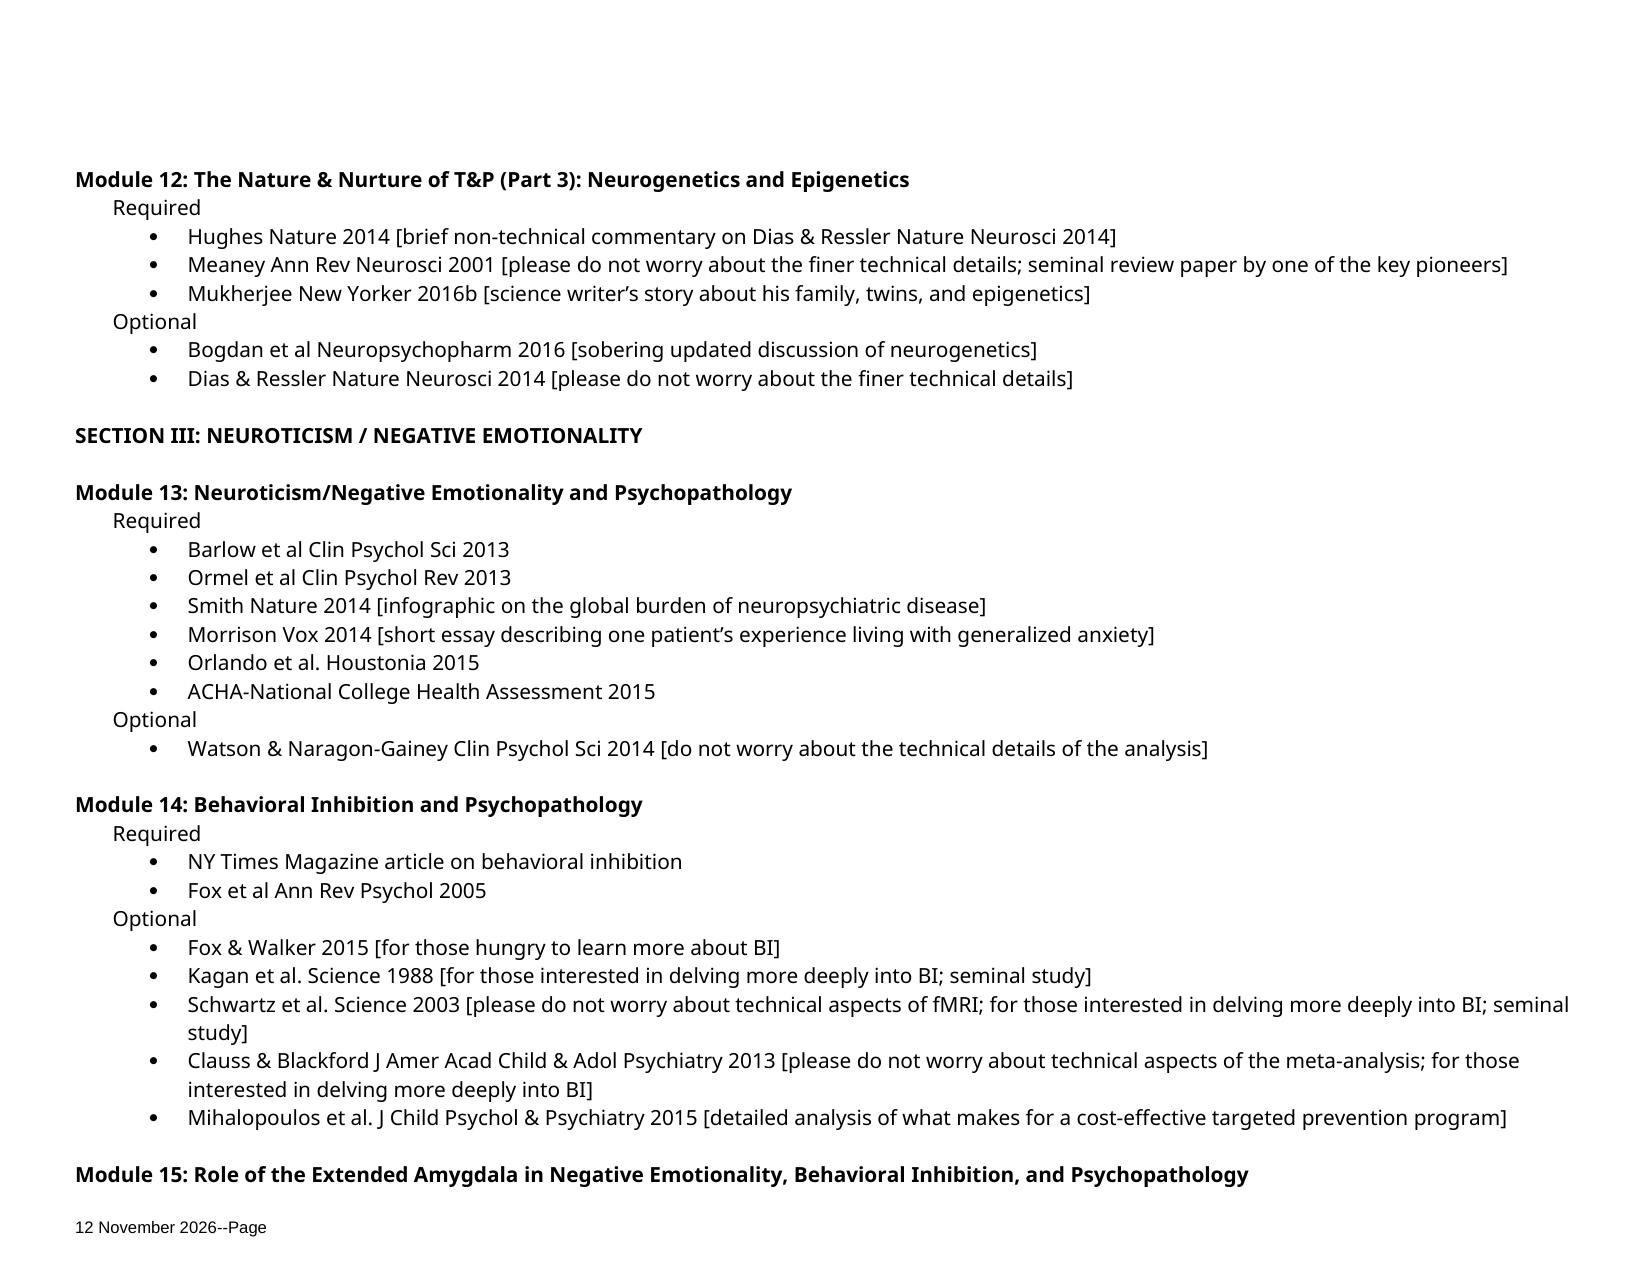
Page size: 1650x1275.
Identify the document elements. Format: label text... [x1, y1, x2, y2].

text Required [112, 193, 1575, 222]
list Morrison Vox 2014 [short essay describing one patient’s experience living with generalized anxiety] [150, 620, 1575, 648]
list Mihalopoulos et al. J Child Psychol & Psychiatry 2015 [detailed analysis of what makes for a cost-effective targeted prevention program] [150, 1103, 1575, 1132]
list Watson & Naragon-Gainey Clin Psychol Sci 2014 [do not worry about the technical details of the analysis] [150, 734, 1575, 762]
list Fox et al Ann Rev Psychol 2005 [150, 876, 1575, 904]
list Barlow et al Clin Psychol Sci 2013 [150, 535, 1575, 563]
list Ormel et al Clin Psychol Rev 2013 [150, 563, 1575, 592]
text Optional [112, 705, 1575, 734]
list Fox & Walker 2015 [for those hungry to learn more about BI] [150, 933, 1575, 961]
text SECTION III: NEUROTICISM / NEGATIVE EMOTIONALITY [75, 421, 1575, 449]
text Module 12: The Nature & Nurture of T&P (Part 3): Neurogenetics and Epigenetics [75, 165, 1575, 193]
list Meaney Ann Rev Neurosci 2001 [please do not worry about the finer technical details; seminal review paper by one of the key pioneers] [150, 250, 1575, 279]
text Optional [112, 307, 1575, 336]
text Required [112, 819, 1575, 847]
list Bogdan et al Neuropsychopharm 2016 [sobering updated discussion of neurogenetics] [150, 336, 1575, 364]
list NY Times Magazine article on behavioral inhibition [150, 847, 1575, 876]
list Schwartz et al. Science 2003 [please do not worry about technical aspects of fMRI; for those interested in delving more deeply into BI; seminal study] [150, 990, 1575, 1047]
list Smith Nature 2014 [infographic on the global burden of neuropsychiatric disease] [150, 592, 1575, 620]
list Clauss & Blackford J Amer Acad Child & Adol Psychiatry 2013 [please do not worry about technical aspects of the meta-analysis; for those interested in delving more deeply into BI] [150, 1047, 1575, 1103]
list Kagan et al. Science 1988 [for those interested in delving more deeply into BI; seminal study] [150, 961, 1575, 990]
text Required [112, 506, 1575, 535]
list Orlando et al. Houstonia 2015 [150, 648, 1575, 677]
text Module 14: Behavioral Inhibition and Psychopathology [75, 791, 1575, 819]
text Module 13: Neuroticism/Negative Emotionality and Psychopathology [75, 478, 1575, 506]
text Optional [112, 904, 1575, 933]
text Module 15: Role of the Extended Amygdala in Negative Emotionality, Behavioral Inhibition, and Psychopathology [75, 1160, 1575, 1189]
list Dias & Ressler Nature Neurosci 2014 [please do not worry about the finer technical details] [150, 364, 1575, 392]
list Mukherjee New Yorker 2016b [science writer’s story about his family, twins, and epigenetics] [150, 279, 1575, 307]
list ACHA-National College Health Assessment 2015 [150, 677, 1575, 705]
list Hughes Nature 2014 [brief non-technical commentary on Dias & Ressler Nature Neurosci 2014] [150, 222, 1575, 250]
